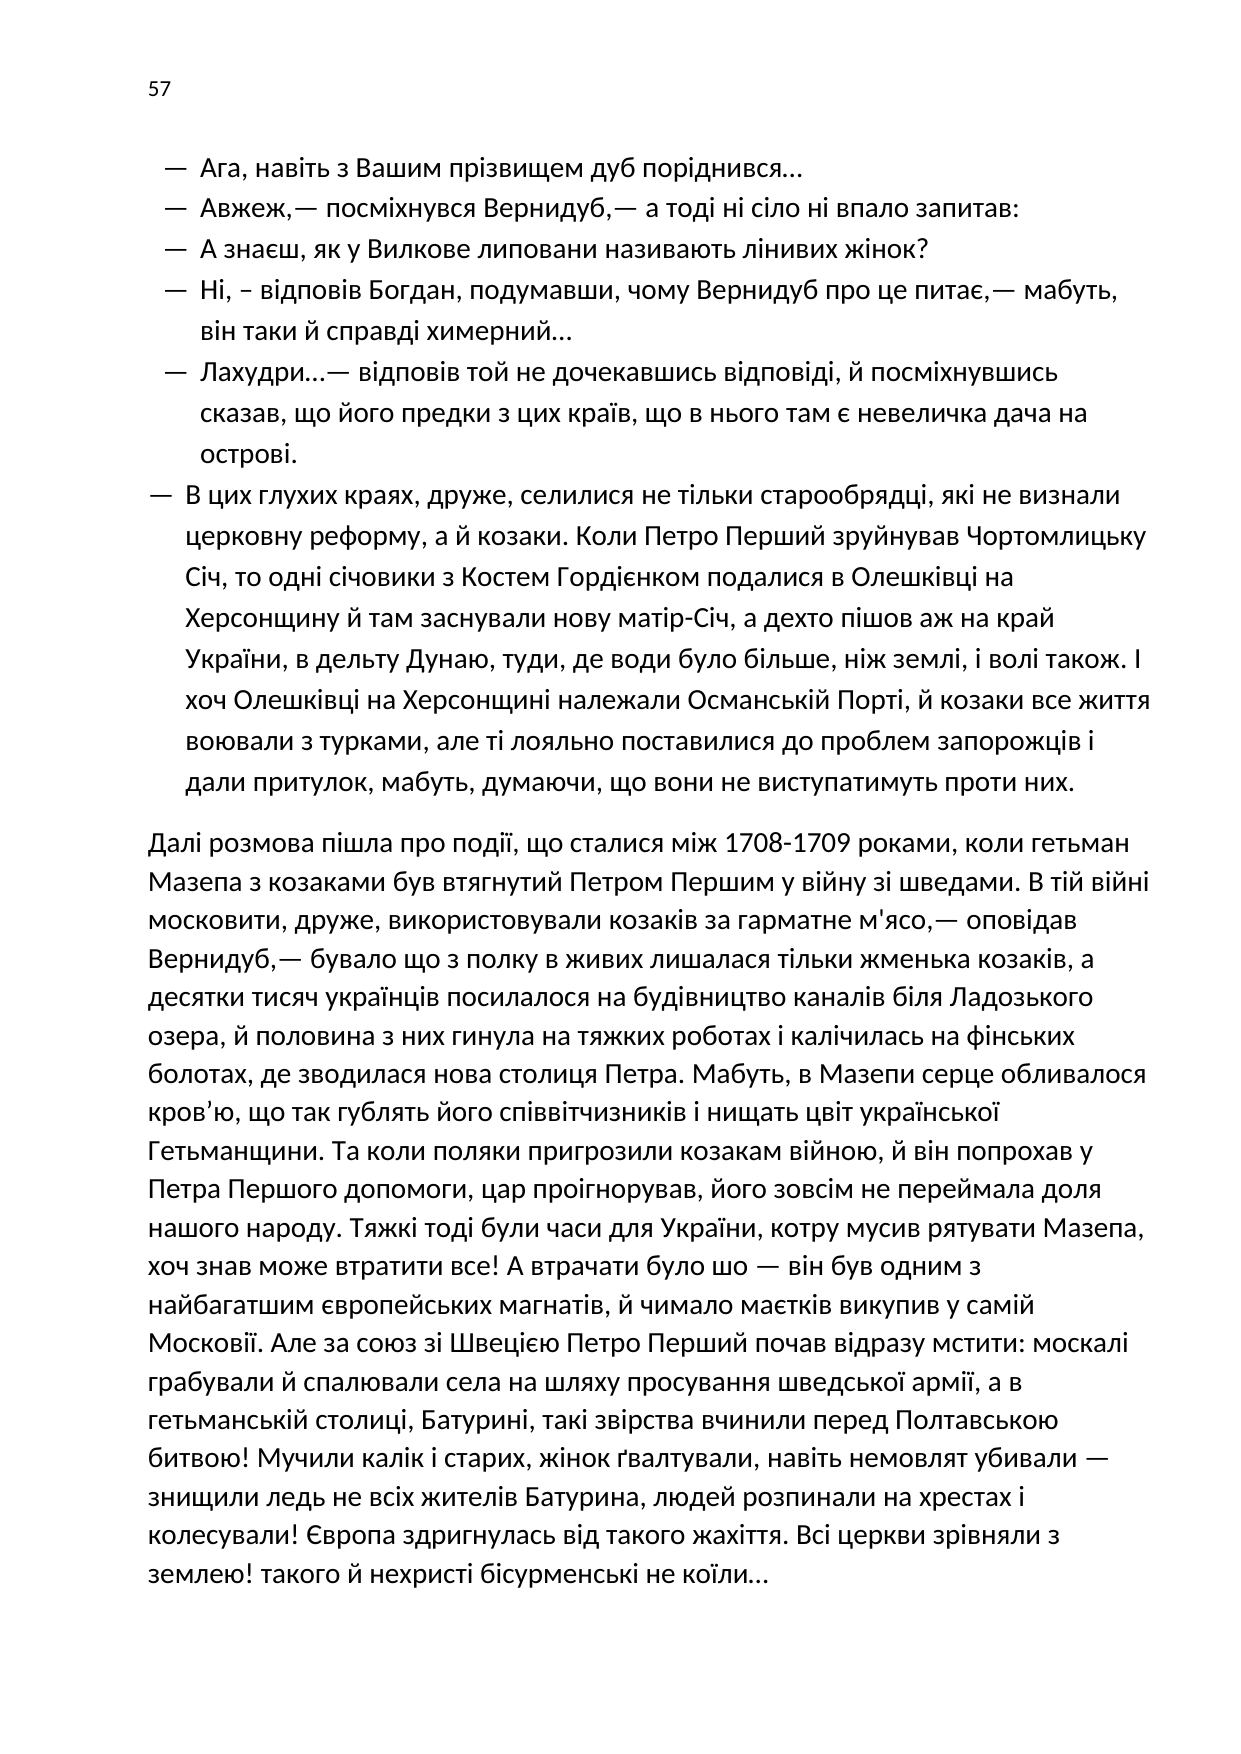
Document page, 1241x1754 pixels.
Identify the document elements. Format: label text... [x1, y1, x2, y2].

list Лахудри…— відповів той не дочекавшись відповіді, й посміхнувшись сказав, що його предки з цих країв, що в нього там є невеличка дача на острові. [162, 353, 1152, 471]
list Ні, – відповів Богдан, подумавши, чому Вернидуб про це питає,— мабуть, він таки й справді химерний… [162, 271, 1152, 348]
list Авжеж,— посміхнувся Вернидуб,— а тоді ні сіло ні впало запитав: [162, 189, 1152, 225]
list Ага, навіть з Вашим прізвищем дуб поріднився… [162, 149, 1152, 184]
text Далі розмова пішла про події, що сталися між 1708-1709 роками, коли гетьман Мазепа з козаками був втягнутий Петром Першим у війну зі шведами. В тій війні московити, друже, використовували козаків за гарматне м'ясо,— оповідав Вернидуб,— бувало що з полку в живих лишалася тільки жменька козаків, а десятки тисяч українців посилалося на будівництво каналів біля Ладозького озера, й половина з них гинула на тяжких роботах і калічилась на фінських болотах, де зводилася нова столиця Петра. Мабуть, в Мазепи серце обливалося кров’ю, що так гублять його співвітчизників і нищать цвіт української Гетьманщини. Та коли поляки пригрозили козакам війною, й він попрохав у Петра Першого допомоги, цар проігнорував, його зовсім не переймала доля нашого народу. Тяжкі тоді були часи для України, котру мусив рятувати Мазепа, хоч знав може втратити все! А втрачати було шо — він був одним з найбагатшим європейських магнатів, й чимало маєтків викупив у самій Московії. Але за союз зі Швецією Петро Перший почав відразу мстити: москалі грабували й спалювали села на шляху просування шведської армії, а в гетьманській столиці, Батурині, такі звірства вчинили перед Полтавською битвою! Мучили калік і старих, жінок ґвалтували, навіть немовлят убивали — знищили ледь не всіх жителів Батурина, людей розпинали на хрестах і колесували! Європа здригнулась від такого жахіття. Всі церкви зрівняли з землею! такого й нехристі бісурменські не коїли… [148, 824, 1152, 1590]
list В цих глухих краях, друже, селилися не тільки старообрядці, які не визнали церковну реформу, а й козаки. Коли Петро Перший зруйнував Чортомлицьку Січ, то одні січовики з Костем Гордієнком подалися в Олешківці на Херсонщину й там заснували нову матір-Січ, а дехто пішов аж на край України, в дельту Дунаю, туди, де води було більше, ніж землі, і волі також. І хоч Олешківці на Херсонщині належали Османській Порті, й козаки все життя воювали з турками, але ті лояльно поставилися до проблем запорожців і дали притулок, мабуть, думаючи, що вони не виступатимуть проти них. [148, 476, 1152, 798]
list А знаєш, як у Вилкове липовани називають лінивих жінок? [162, 231, 1152, 266]
